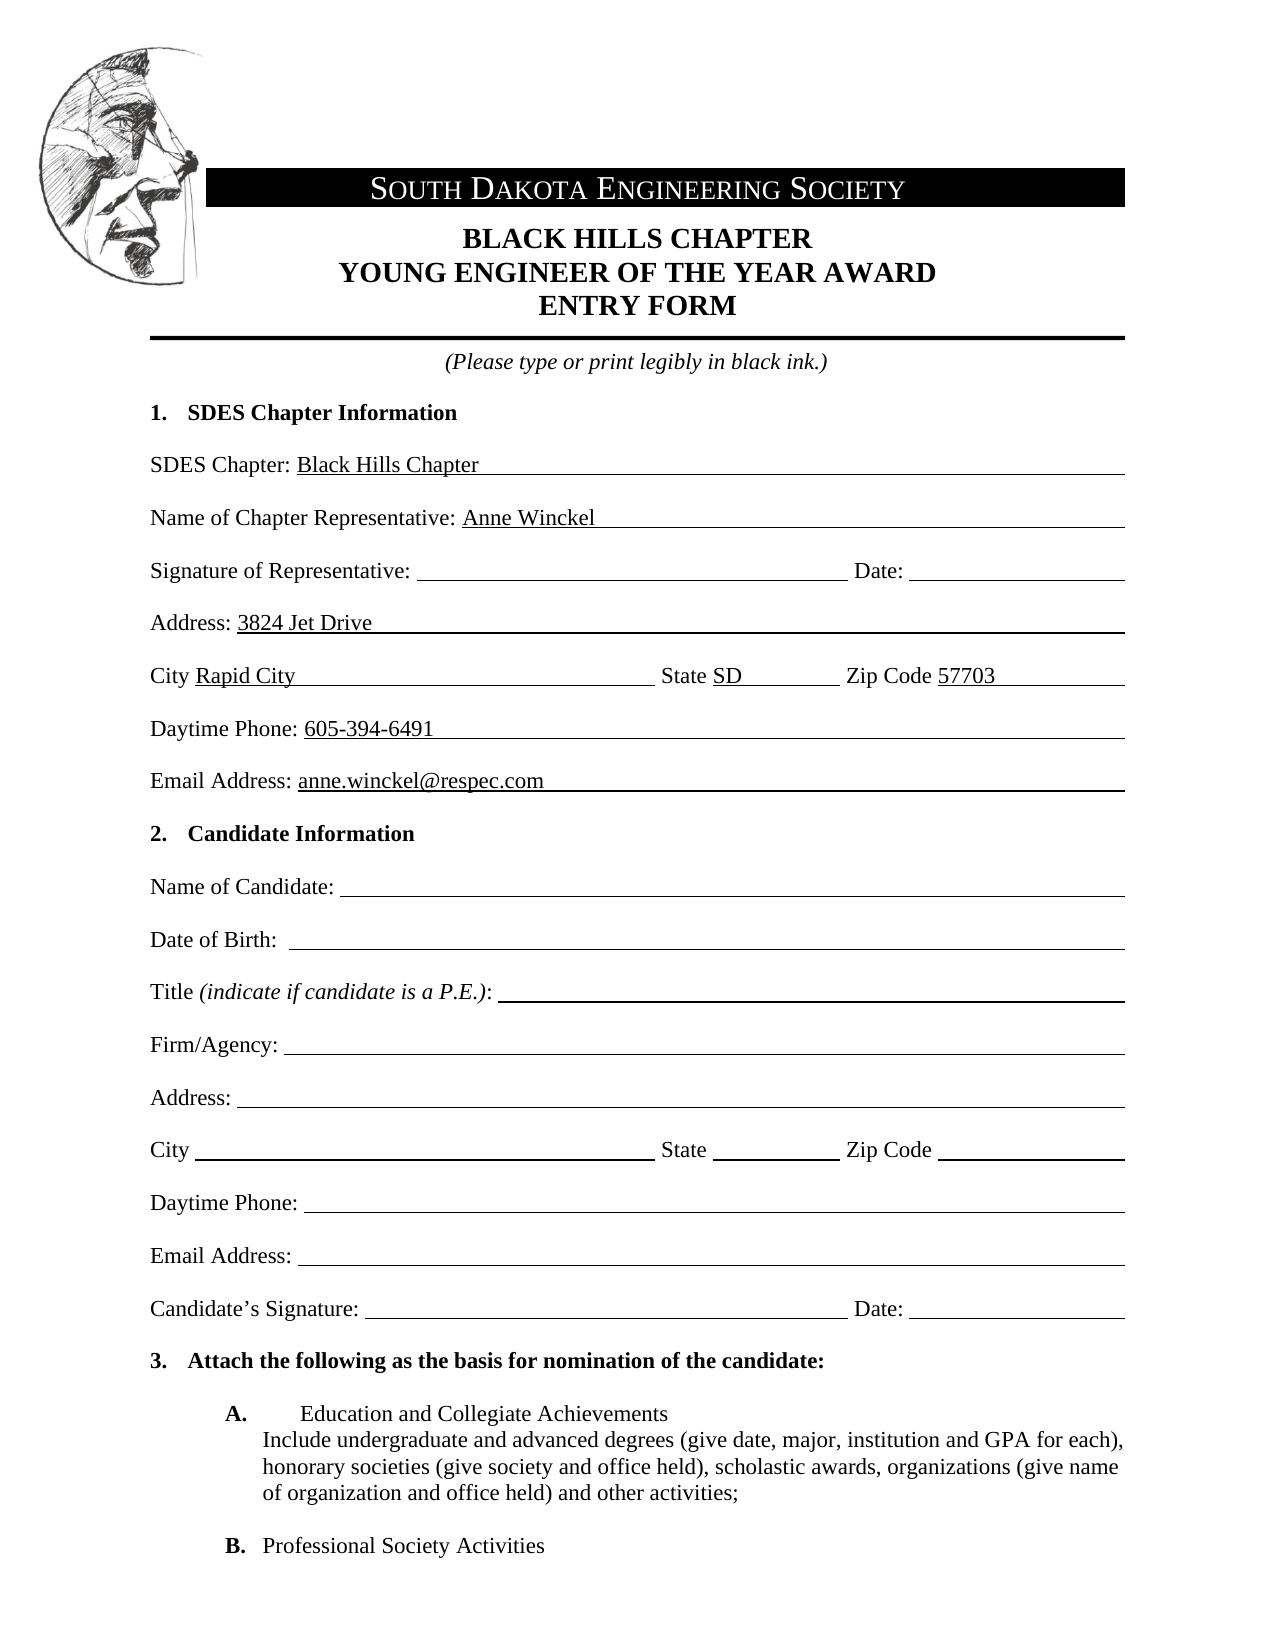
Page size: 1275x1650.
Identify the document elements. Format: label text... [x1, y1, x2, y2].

list Date of Birth: [150, 926, 1125, 952]
subtitle YOUNG ENGINEER OF THE YEAR AWARD [206, 255, 1125, 288]
list City State Zip Code [150, 1137, 1125, 1163]
list Signature of Representative: Date: [150, 557, 1125, 583]
list Name of Candidate: [150, 873, 1125, 899]
picture [37, 45, 206, 288]
list Candidate’s Signature: Date: [150, 1295, 1125, 1321]
list Include undergraduate and advanced degrees (give date, major, institution and GPA for each), honorary societies (give society and office held), scholastic awards, organizations (give name of organization and office held) and other activities; [262, 1426, 1125, 1506]
list Daytime Phone: [150, 1189, 1125, 1216]
subtitle BLACK HILLS CHAPTER [206, 221, 1125, 255]
list Email Address: anne.winckel@respec.com [150, 768, 1125, 794]
text (Please type or print legibly in black ink.) [150, 348, 1125, 374]
list City Rapid City State SD Zip Code 57703 [150, 662, 1125, 688]
list Education and Collegiate Achievements [225, 1400, 1125, 1426]
list Daytime Phone: 605-394-6491 [150, 715, 1125, 741]
list Attach the following as the basis for nomination of the candidate: [150, 1347, 1125, 1374]
list Address: [150, 1084, 1125, 1110]
list Title (indicate if candidate is a P.E.): [150, 978, 1125, 1005]
list Candidate Information [150, 820, 1125, 847]
list Firm/Agency: [150, 1031, 1125, 1057]
list Address: 3824 Jet Drive [150, 609, 1125, 636]
text ENTRY FORM [150, 288, 1125, 322]
text South Dakota Engineering Society [206, 168, 1125, 207]
list Email Address: [150, 1242, 1125, 1268]
list SDES Chapter: Black Hills Chapter [150, 451, 1125, 478]
list Professional Society Activities [225, 1532, 1125, 1558]
list Name of Chapter Representative: Anne Winckel [150, 504, 1125, 530]
list SDES Chapter Information [150, 399, 1125, 425]
